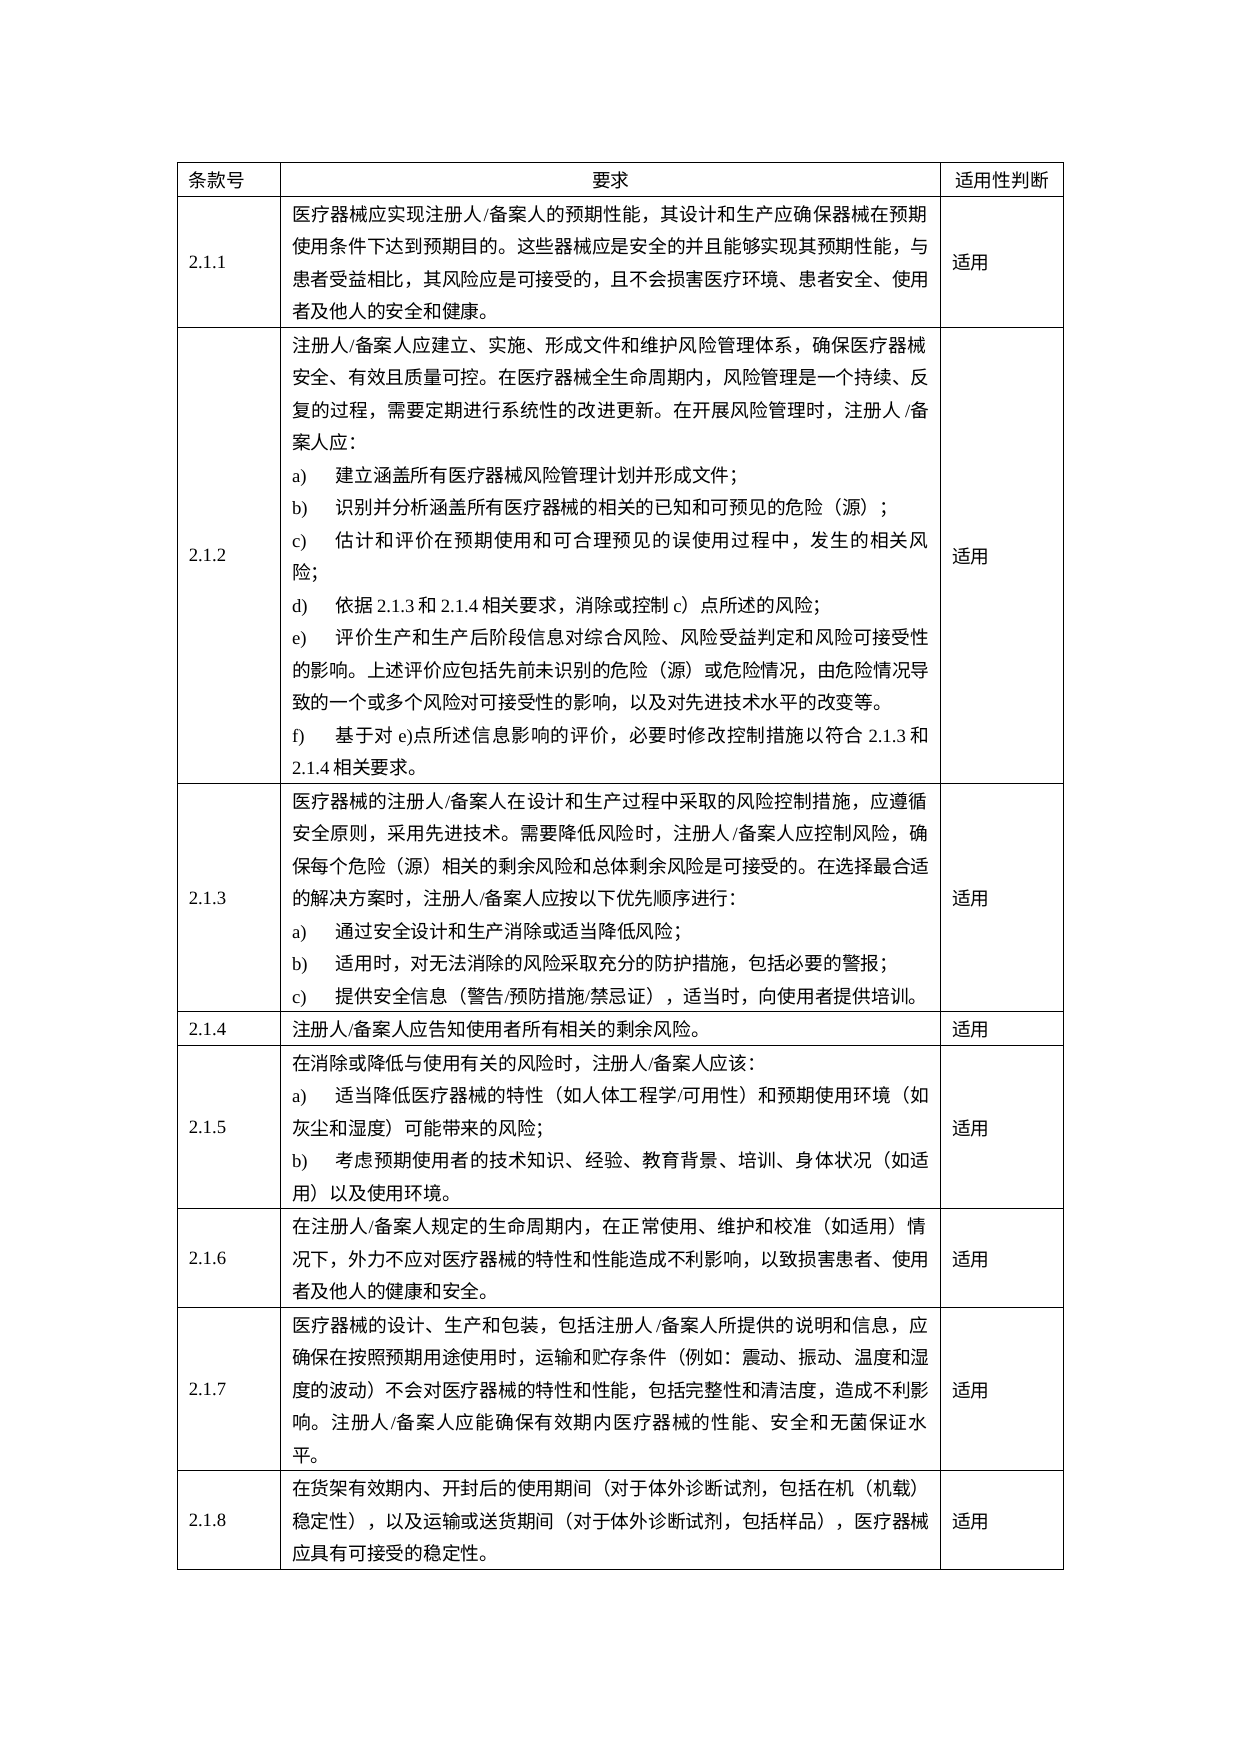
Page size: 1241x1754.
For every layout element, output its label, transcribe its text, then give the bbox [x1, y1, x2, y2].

table_cell 医疗器械的注册人/备案人在设计和生产过程中采取的风险控制措施，应遵循安全原则，采用先进技术。需要降低风险时，注册人/备案人应控制风险，确保每个危险（源）相关的剩余风险和总体剩余风险是可接受的。在选择最合适的解决方案时，注册人/备案人应按以下优先顺序进行： a) 通过安全设计和生产消除或适当降低风险； b) 适用时，对无法消除的风险采取充分的防护措施，包括必要的警报； c) 提供安全信息（警告/预防措施/禁忌证），适当时，向使用者提供培训。 [281, 784, 940, 1011]
table_cell 适用 [941, 1471, 1063, 1569]
table_cell 适用 [941, 328, 1063, 783]
table_cell 适用 [941, 197, 1063, 327]
table_cell 适用 [941, 1046, 1063, 1208]
table_cell 2.1.5 [178, 1046, 280, 1208]
table_header 适用性判断 [941, 163, 1063, 196]
table_cell 注册人/备案人应告知使用者所有相关的剩余风险。 [281, 1012, 940, 1045]
table_cell 2.1.4 [178, 1012, 280, 1045]
table_cell 注册人/备案人应建立、实施、形成文件和维护风险管理体系，确保医疗器械安全、有效且质量可控。在医疗器械全生命周期内，风险管理是一个持续、反复的过程，需要定期进行系统性的改进更新。在开展风险管理时，注册人/备案人应： a) 建立涵盖所有医疗器械风险管理计划并形成文件； b) 识别并分析涵盖所有医疗器械的相关的已知和可预见的危险（源）； c) 估计和评价在预期使用和可合理预见的误使用过程中，发生的相关风险； d) 依据2.1.3和2.1.4相关要求，消除或控制c）点所述的风险； e) 评价生产和生产后阶段信息对综合风险、风险受益判定和风险可接受性的影响。上述评价应包括先前未识别的危险（源）或危险情况，由危险情况导致的一个或多个风险对可接受性的影响，以及对先进技术水平的改变等。 f) 基于对e)点所述信息影响的评价，必要时修改控制措施以符合2.1.3和2.1.4相关要求。 [281, 328, 940, 783]
table_cell 2.1.2 [178, 328, 280, 783]
table_cell 在货架有效期内、开封后的使用期间（对于体外诊断试剂，包括在机（机载）稳定性），以及运输或送货期间（对于体外诊断试剂，包括样品），医疗器械应具有可接受的稳定性。 [281, 1471, 940, 1569]
table_header 条款号 [178, 163, 280, 196]
table_cell 医疗器械的设计、生产和包装，包括注册人/备案人所提供的说明和信息，应确保在按照预期用途使用时，运输和贮存条件（例如：震动、振动、温度和湿度的波动）不会对医疗器械的特性和性能，包括完整性和清洁度，造成不利影响。注册人/备案人应能确保有效期内医疗器械的性能、安全和无菌保证水平。 [281, 1308, 940, 1470]
table_cell 适用 [941, 784, 1063, 1011]
table_header 要求 [281, 163, 940, 196]
table_cell 适用 [941, 1012, 1063, 1045]
table_cell 医疗器械应实现注册人/备案人的预期性能，其设计和生产应确保器械在预期使用条件下达到预期目的。这些器械应是安全的并且能够实现其预期性能，与患者受益相比，其风险应是可接受的，且不会损害医疗环境、患者安全、使用者及他人的安全和健康。 [281, 197, 940, 327]
table_cell 2.1.7 [178, 1308, 280, 1470]
table_cell 2.1.6 [178, 1209, 280, 1307]
table_cell 适用 [941, 1308, 1063, 1470]
table_cell 2.1.8 [178, 1471, 280, 1569]
table_cell 适用 [941, 1209, 1063, 1307]
table_cell 2.1.3 [178, 784, 280, 1011]
table_cell 在注册人/备案人规定的生命周期内，在正常使用、维护和校准（如适用）情况下，外力不应对医疗器械的特性和性能造成不利影响，以致损害患者、使用者及他人的健康和安全。 [281, 1209, 940, 1307]
table_cell 2.1.1 [178, 197, 280, 327]
table_cell 在消除或降低与使用有关的风险时，注册人/备案人应该： a) 适当降低医疗器械的特性（如人体工程学/可用性）和预期使用环境（如灰尘和湿度）可能带来的风险； b) 考虑预期使用者的技术知识、经验、教育背景、培训、身体状况（如适用）以及使用环境。 [281, 1046, 940, 1208]
